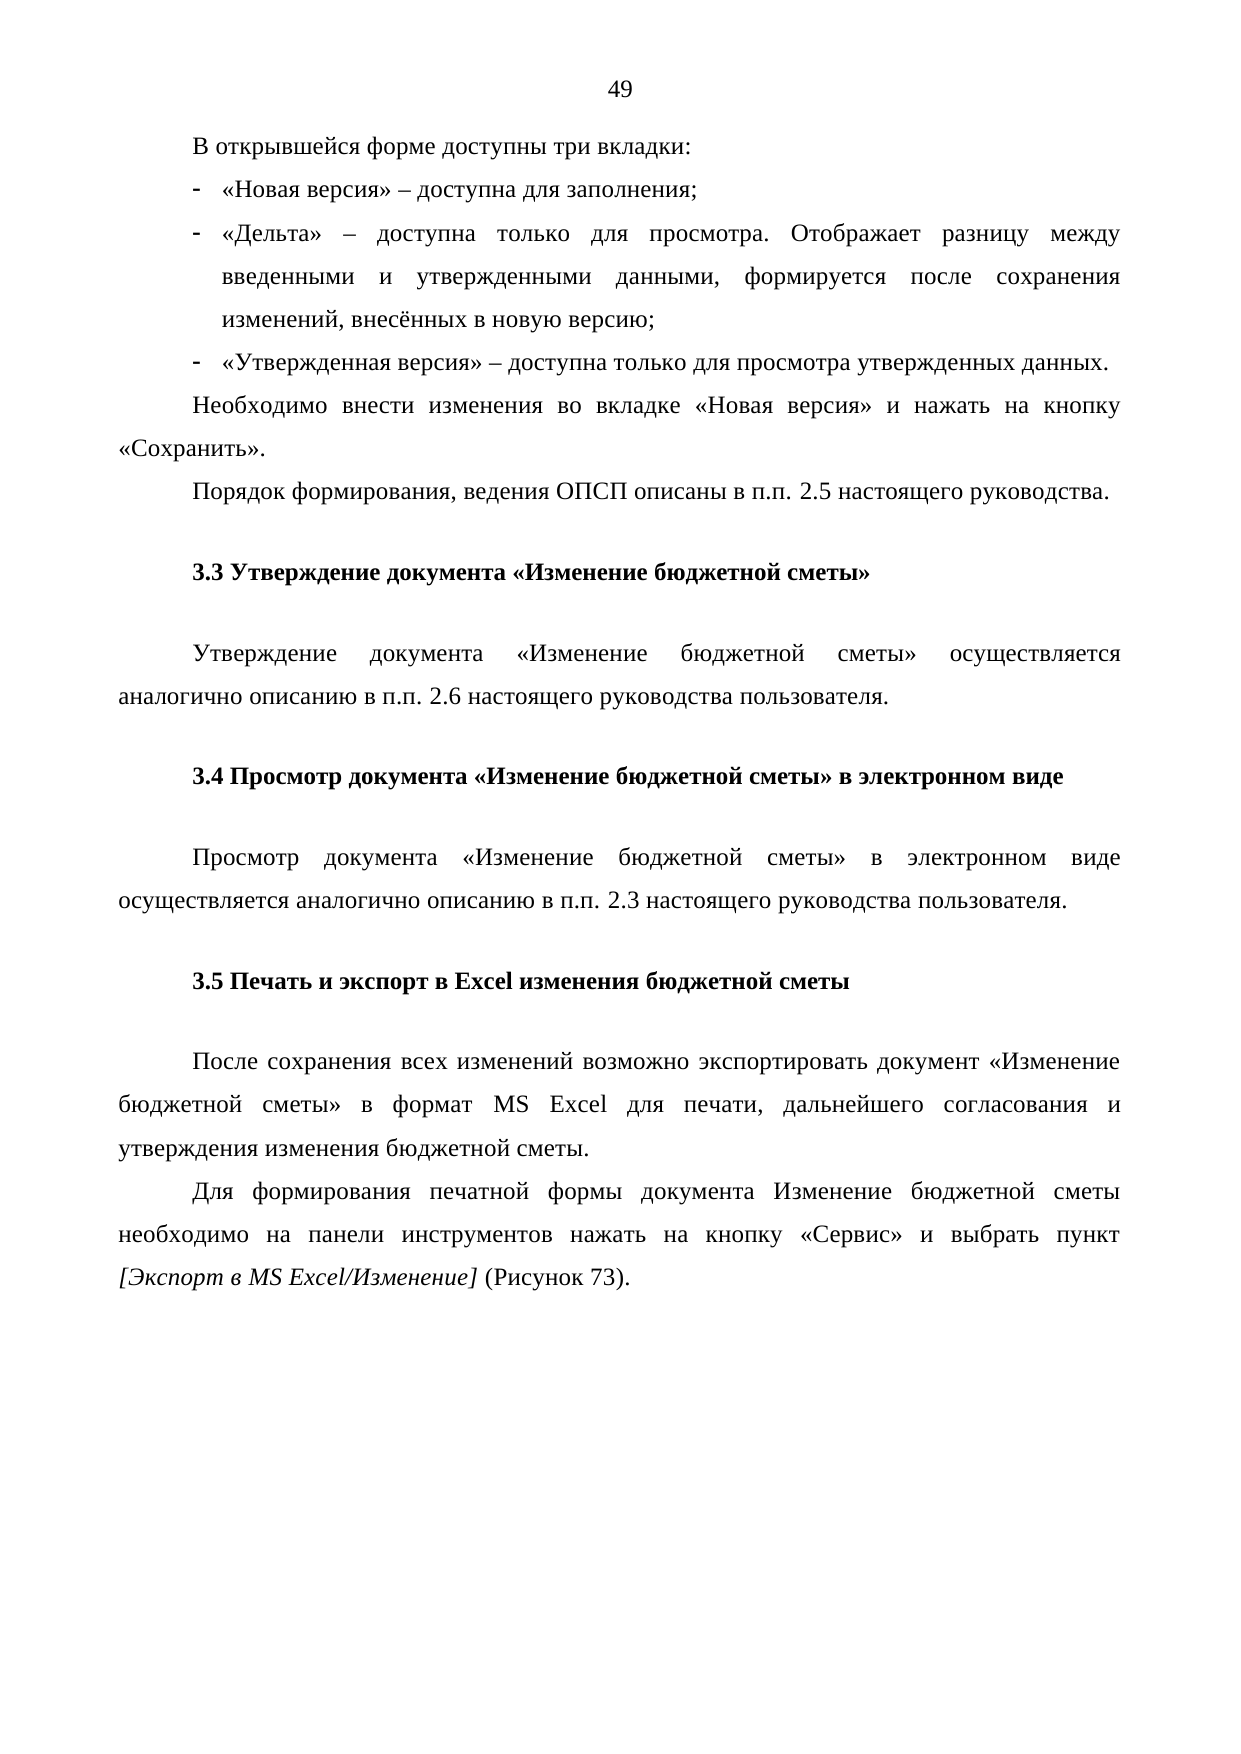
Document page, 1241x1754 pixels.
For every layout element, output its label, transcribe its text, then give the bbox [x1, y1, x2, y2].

text «Дельта» – доступна только для просмотра. Отображает разницу между введенными и утвержденными данными, формируется после сохранения изменений, внесённых в новую версию; [192, 218, 1122, 333]
text Просмотр документа «Изменение бюджетной сметы» в электронном виде осуществляется аналогично описанию в п.п. 2.3 настоящего руководства пользователя. [118, 842, 1122, 914]
subtitle Просмотр документа «Изменение бюджетной сметы» в электронном виде [192, 761, 1122, 790]
subtitle Утверждение документа «Изменение бюджетной сметы» [192, 557, 1122, 586]
text Необходимо внести изменения во вкладке «Новая версия» и нажать на кнопку «Сохранить». [118, 390, 1122, 462]
text После сохранения всех изменений возможно экспортировать документ «Изменение бюджетной сметы» в формат MS Excel для печати, дальнейшего согласования и утверждения изменения бюджетной сметы. [118, 1046, 1122, 1161]
text «Новая версия» – доступна для заполнения; [192, 174, 1122, 203]
text Для формирования печатной формы документа Изменение бюджетной сметы необходимо на панели инструментов нажать на кнопку «Сервис» и выбрать пункт [Экспорт в MS Excel/Изменение] (Рисунок 73). [118, 1176, 1122, 1291]
text «Утвержденная версия» – доступна только для просмотра утвержденных данных. [192, 347, 1122, 376]
text Утверждение документа «Изменение бюджетной сметы» осуществляется аналогично описанию в п.п. 2.6 настоящего руководства пользователя. [118, 638, 1122, 709]
text Порядок формирования, ведения ОПСП описаны в п.п. 2.5 настоящего руководства. [118, 476, 1122, 505]
text В открывшейся форме доступны три вкладки: [118, 131, 1122, 160]
subtitle Печать и экспорт в Excel изменения бюджетной сметы [192, 966, 1122, 994]
